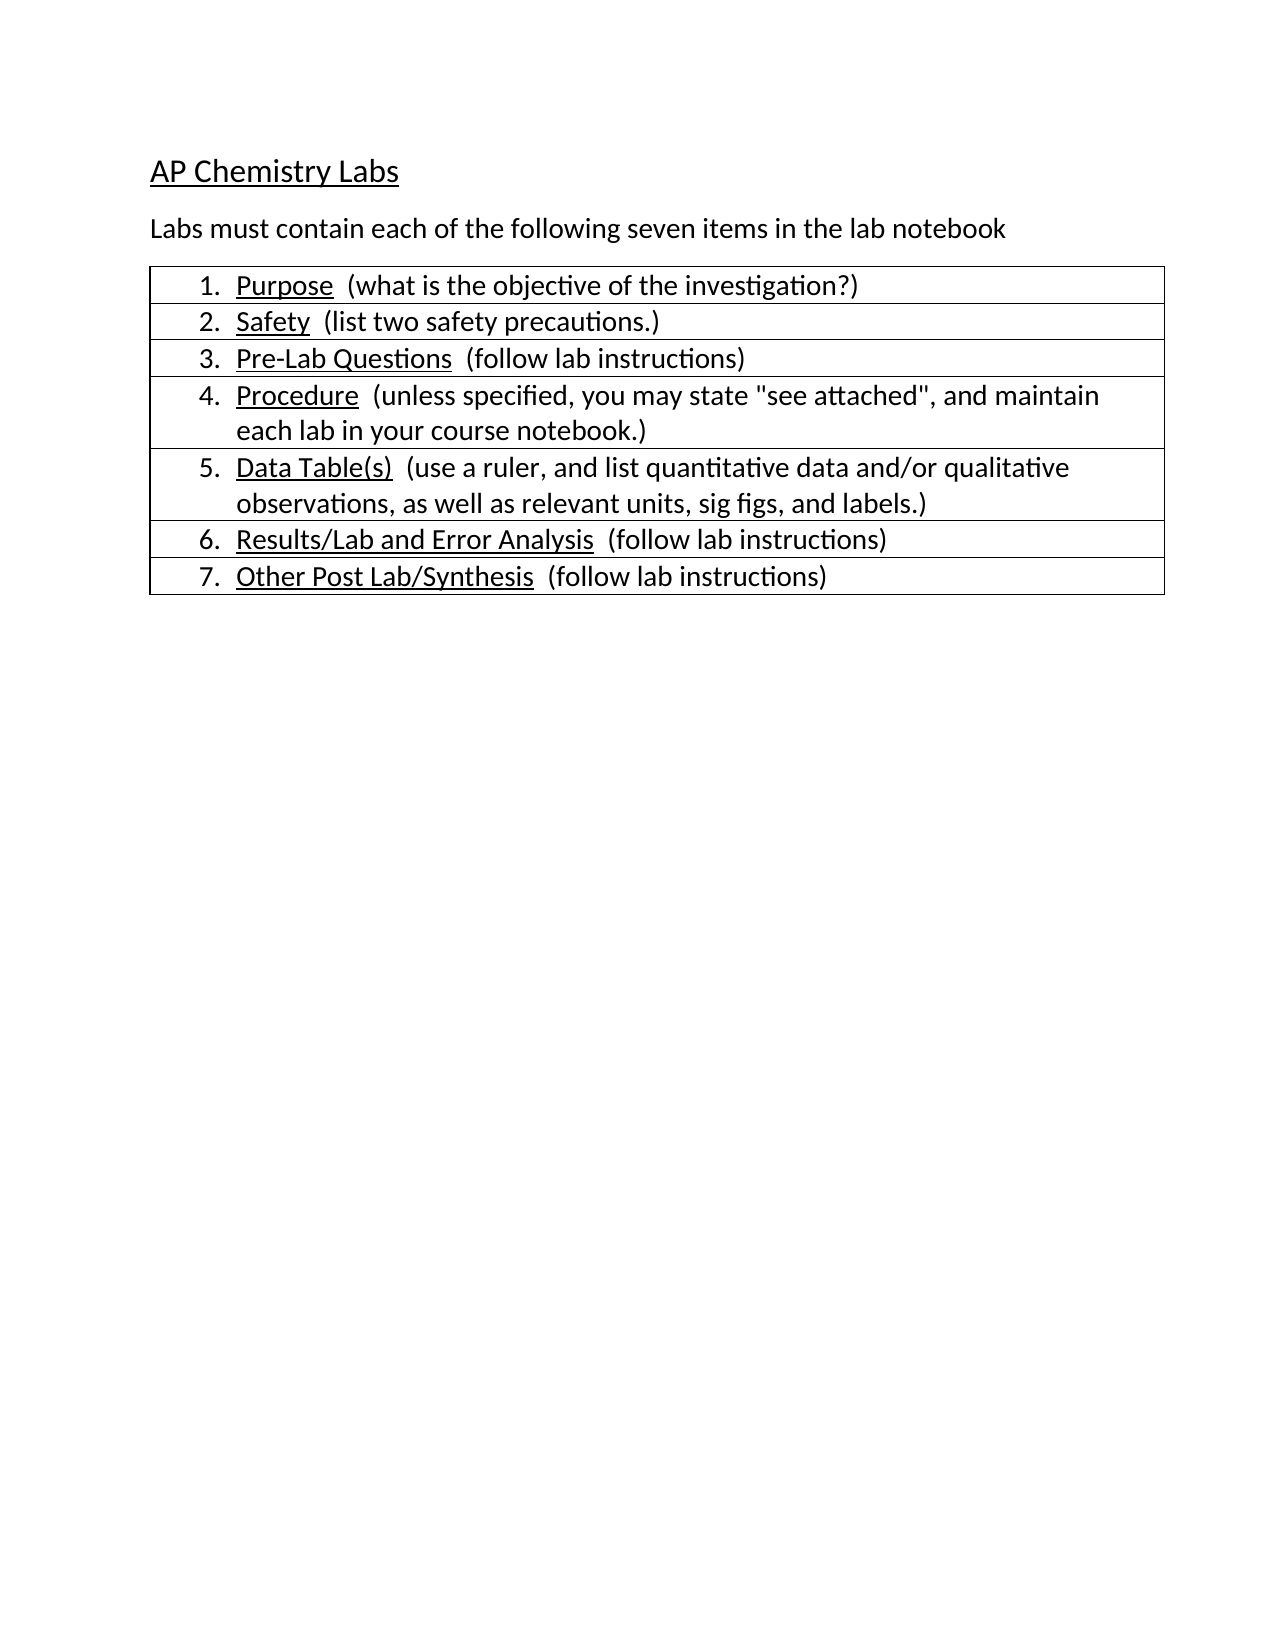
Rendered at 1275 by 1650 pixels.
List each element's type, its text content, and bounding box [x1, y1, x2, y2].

table_cell Other Post Lab/Synthesis (follow lab instructions) [151, 558, 1164, 594]
table_cell Data Table(s) (use a ruler, and list quantitative data and/or qualitative observations, as well as relevant units, sig figs, and labels.) [151, 449, 1164, 520]
table_cell Safety (list two safety precautions.) [151, 304, 1164, 339]
table_cell Results/Lab and Error Analysis (follow lab instructions) [151, 521, 1164, 557]
text AP Chemistry Labs [150, 150, 1125, 191]
table_cell Procedure (unless specified, you may state "see attached", and maintain each lab in your course notebook.) [151, 377, 1164, 448]
text Labs must contain each of the following seven items in the lab notebook [150, 211, 1125, 246]
table_header Purpose (what is the objective of the investigation?) [151, 267, 1164, 302]
table_cell Pre-Lab Questions (follow lab instructions) [151, 340, 1164, 376]
